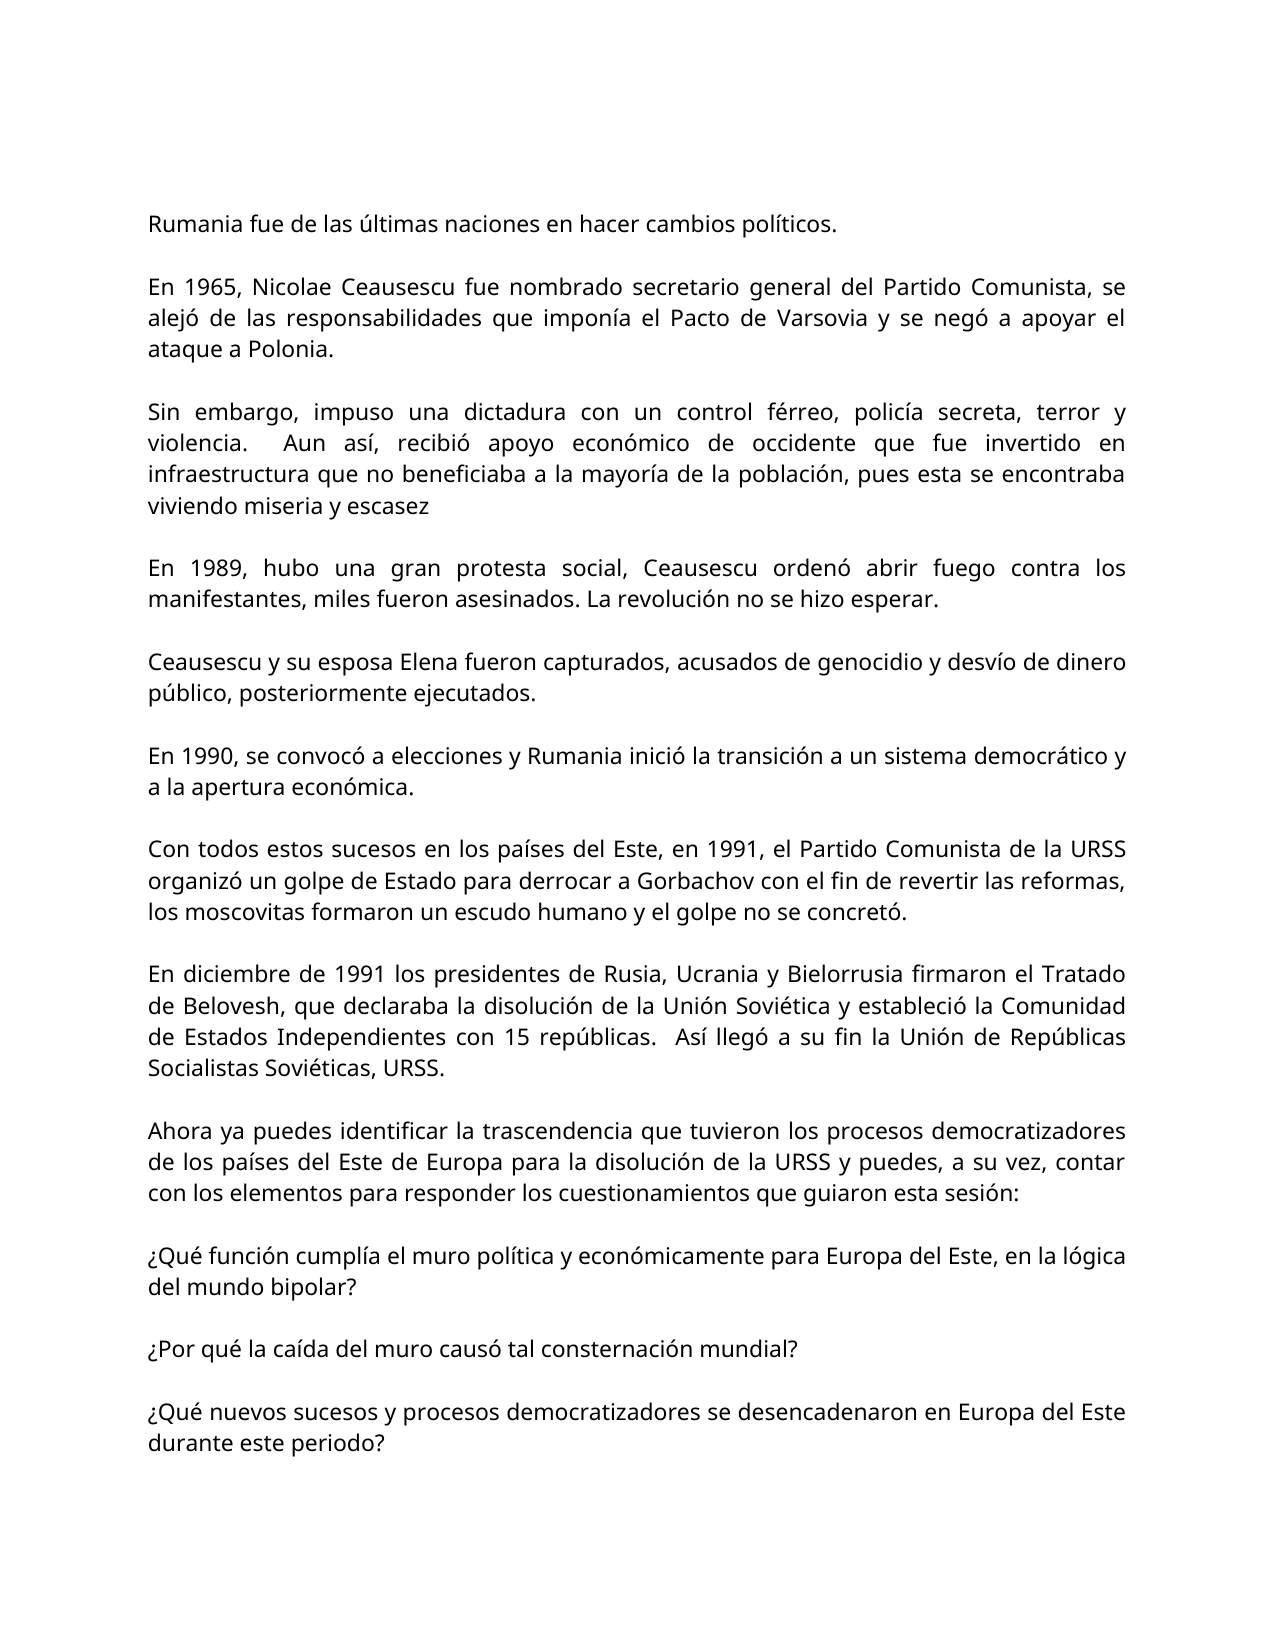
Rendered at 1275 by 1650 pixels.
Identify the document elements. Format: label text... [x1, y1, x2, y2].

text Sin embargo, impuso una dictadura con un control férreo, policía secreta, terror y violencia. Aun así, recibió apoyo económico de occidente que fue invertido en infraestructura que no beneficiaba a la mayoría de la población, pues esta se encontraba viviendo miseria y escasez [148, 396, 1127, 521]
text ¿Por qué la caída del muro causó tal consternación mundial? [148, 1333, 1127, 1365]
text Ahora ya puedes identificar la trascendencia que tuvieron los procesos democratizadores de los países del Este de Europa para la disolución de la URSS y puedes, a su vez, contar con los elementos para responder los cuestionamientos que guiaron esta sesión: [148, 1115, 1127, 1208]
text En 1990, se convocó a elecciones y Rumania inició la transición a un sistema democrático y a la apertura económica. [148, 740, 1127, 802]
text En 1989, hubo una gran protesta social, Ceausescu ordenó abrir fuego contra los manifestantes, miles fueron asesinados. La revolución no se hizo esperar. [148, 552, 1127, 615]
text ¿Qué nuevos sucesos y procesos democratizadores se desencadenaron en Europa del Este durante este periodo? [148, 1396, 1127, 1458]
text Con todos estos sucesos en los países del Este, en 1991, el Partido Comunista de la URSS organizó un golpe de Estado para derrocar a Gorbachov con el fin de revertir las reformas, los moscovitas formaron un escudo humano y el golpe no se concretó. [148, 833, 1127, 927]
text Rumania fue de las últimas naciones en hacer cambios políticos. [148, 208, 1127, 240]
text En 1965, Nicolae Ceausescu fue nombrado secretario general del Partido Comunista, se alejó de las responsabilidades que imponía el Pacto de Varsovia y se negó a apoyar el ataque a Polonia. [148, 271, 1127, 365]
text En diciembre de 1991 los presidentes de Rusia, Ucrania y Bielorrusia firmaron el Tratado de Belovesh, que declaraba la disolución de la Unión Soviética y estableció la Comunidad de Estados Independientes con 15 repúblicas. Así llegó a su fin la Unión de Repúblicas Socialistas Soviéticas, URSS. [148, 958, 1127, 1083]
text Ceausescu y su esposa Elena fueron capturados, acusados de genocidio y desvío de dinero público, posteriormente ejecutados. [148, 646, 1127, 708]
text ¿Qué función cumplía el muro política y económicamente para Europa del Este, en la lógica del mundo bipolar? [148, 1240, 1127, 1302]
